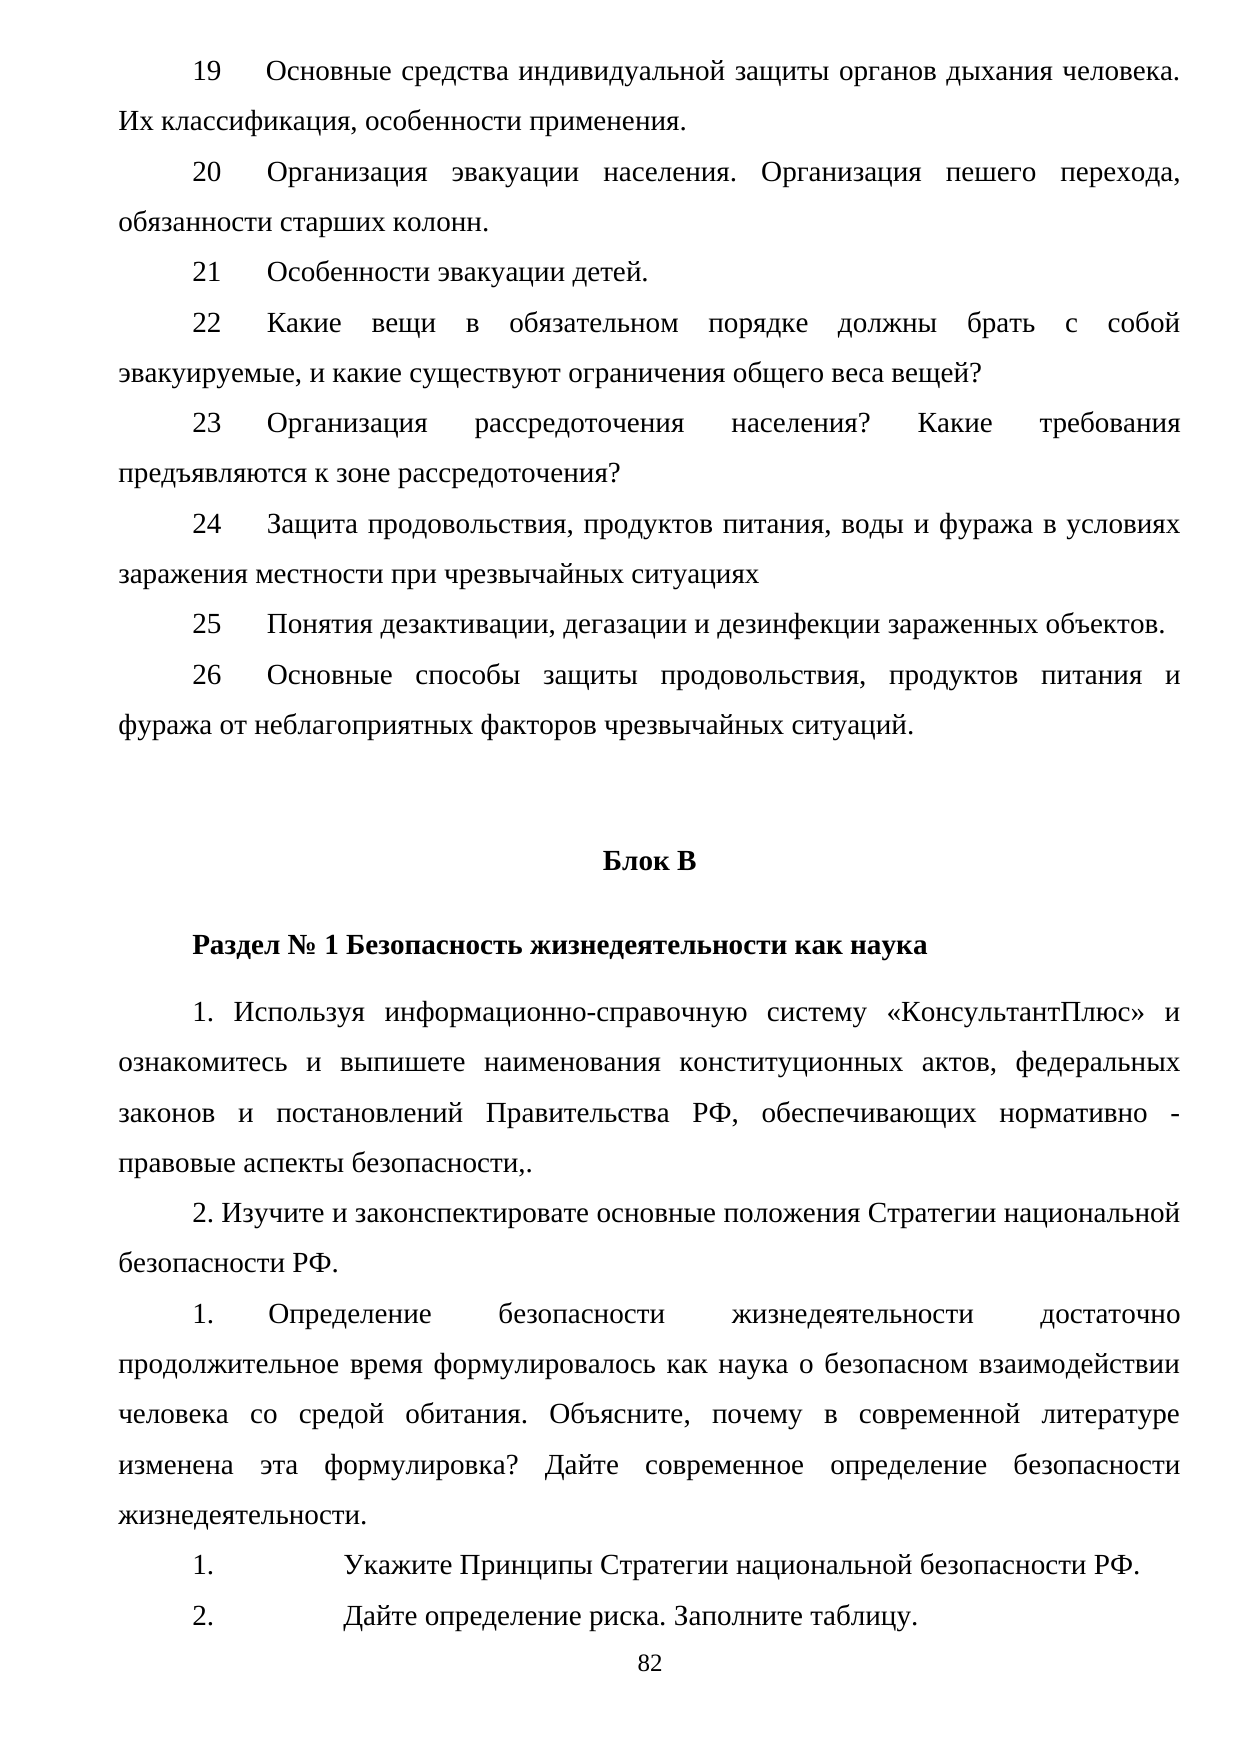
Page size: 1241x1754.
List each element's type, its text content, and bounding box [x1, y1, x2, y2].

list Основные средства индивидуальной защиты органов дыхания человека. Их классификация, особенности применения. [118, 53, 1181, 137]
list Укажите Принципы Стратегии национальной безопасности РФ. [118, 1547, 1181, 1581]
list Понятия дезактивации, дегазации и дезинфекции зараженных объектов. [118, 607, 1181, 640]
list Защита продовольствия, продуктов питания, воды и фуража в условиях заражения местности при чрезвычайных ситуациях [118, 506, 1181, 590]
text 1. Используя информационно-справочную систему «КонсультантПлюс» и ознакомитесь и выпишете наименования конституционных актов, федеральных законов и постановлений Правительства РФ, обеспечивающих нормативно - правовые аспекты безопасности,. [118, 994, 1181, 1178]
text 2. Изучите и законспектировате основные положения Стратегии национальной безопасности РФ. [118, 1195, 1181, 1279]
list Организация эвакуации населения. Организация пешего перехода, обязанности старших колонн. [118, 154, 1181, 238]
list Какие вещи в обязательном порядке должны брать с собой эвакуируемые, и какие существуют ограничения общего веса вещей? [118, 305, 1181, 388]
text Блок В [118, 843, 1181, 877]
list Особенности эвакуации детей. [118, 254, 1181, 288]
text Раздел № 1 Безопасность жизнедеятельности как наука [118, 927, 1181, 961]
list Определение безопасности жизнедеятельности достаточно продолжительное время формулировалось как наука о безопасном взаимодействии человека со средой обитания. Объясните, почему в современной литературе изменена эта формулировка? Дайте современное определение безопасности жизнедеятельности. [118, 1296, 1181, 1531]
list Организация рассредоточения населения? Какие требования предъявляются к зоне рассредоточения? [118, 405, 1181, 489]
list Дайте определение риска. Заполните таблицу. [118, 1598, 1181, 1631]
list Основные способы защиты продовольствия, продуктов питания и фуража от неблагоприятных факторов чрезвычайных ситуаций. [118, 657, 1181, 741]
